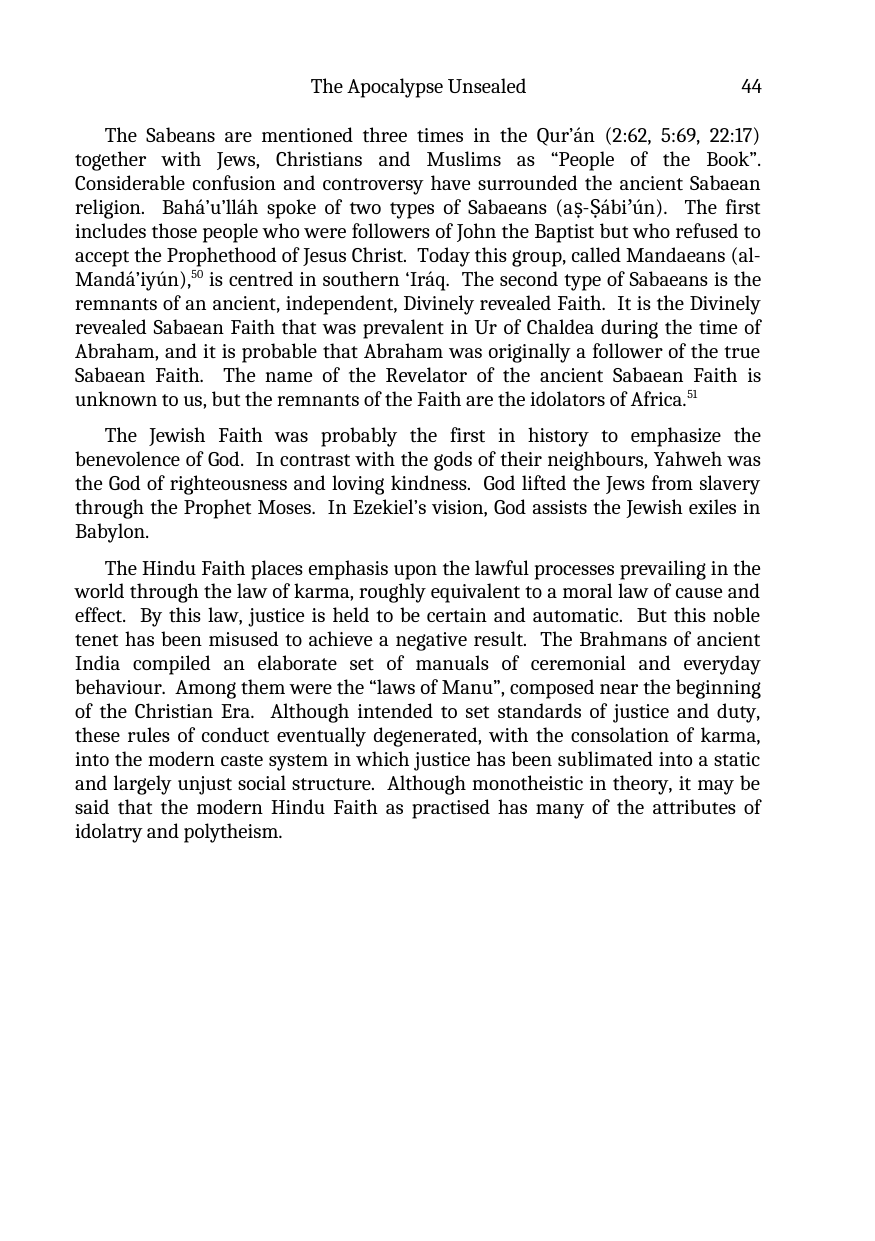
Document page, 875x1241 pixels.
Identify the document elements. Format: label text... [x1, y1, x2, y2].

text The Hindu Faith places emphasis upon the lawful processes prevailing in the world through the law of karma, roughly equivalent to a moral law of cause and effect. By this law, justice is held to be certain and automatic. But this noble tenet has been misused to achieve a negative result. The Brahmans of ancient India compiled an elaborate set of manuals of ceremonial and everyday behaviour. Among them were the “laws of Manu”, composed near the beginning of the Christian Era. Although intended to set standards of justice and duty, these rules of conduct eventually degenerated, with the consolation of karma, into the modern caste system in which justice has been sublimated into a static and largely unjust social structure. Although monotheistic in theory, it may be said that the modern Hindu Faith as practised has many of the attributes of idolatry and polytheism. [75, 556, 762, 844]
text The Sabeans are mentioned three times in the Qur’án (2:62, 5:69, 22:17) together with Jews, Christians and Muslims as “People of the Book”. Considerable confusion and controversy have surrounded the ancient Sabaean religion. Bahá’u’lláh spoke of two types of Sabaeans (aṣ-Ṣábiʼún). The first includes those people who were followers of John the Baptist but who refused to accept the Prophethood of Jesus Christ. Today this group, called Mandaeans (al-Mandá’iyún), is centred in southern ‘Iráq. The second type of Sabaeans is the remnants of an ancient, independent, Divinely revealed Faith. It is the Divinely revealed Sabaean Faith that was prevalent in Ur of Chaldea during the time of Abraham, and it is probable that Abraham was originally a follower of the true Sabaean Faith. The name of the Revelator of the ancient Sabaean Faith is unknown to us, but the remnants of the Faith are the idolators of Africa. [75, 124, 762, 411]
text The Jewish Faith was probably the first in history to emphasize the benevolence of God. In contrast with the gods of their neighbours, Yahweh was the God of righteousness and loving kindness. God lifted the Jews from slavery through the Prophet Moses. In Ezekiel’s vision, God assists the Jewish exiles in Babylon. [75, 424, 762, 544]
